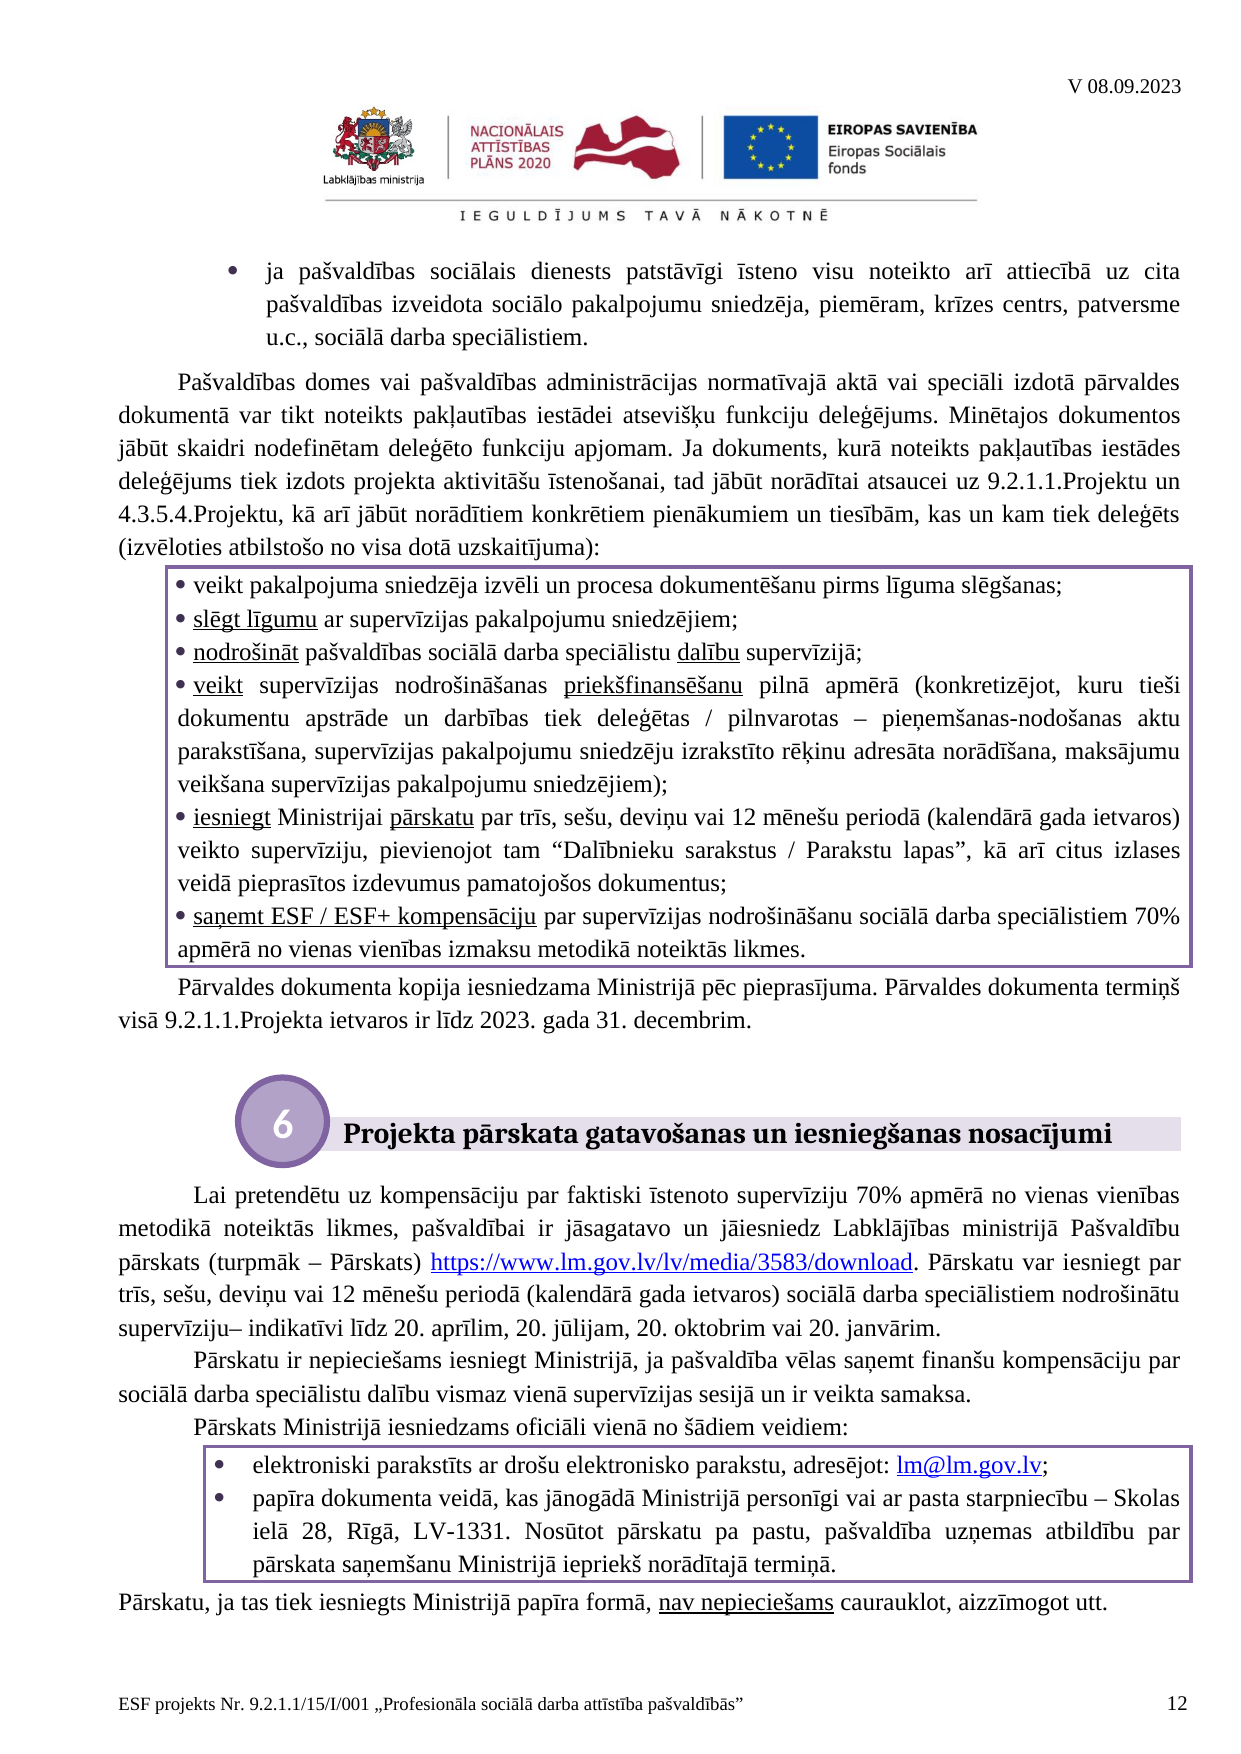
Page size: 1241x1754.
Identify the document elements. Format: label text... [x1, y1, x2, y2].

text Pārvaldes dokumenta kopija iesniedzama Ministrijā pēc pieprasījuma. Pārvaldes dokumenta termiņš visā 9.2.1.1.Projekta ietvaros ir līdz 2023. gada 31. decembrim. [118, 972, 1181, 1034]
list slēgt līgumu ar supervīzijas pakalpojumu sniedzējiem; [168, 598, 1189, 631]
text Pašvaldības domes vai pašvaldības administrācijas normatīvajā aktā vai speciāli izdotā pārvaldes dokumentā var tikt noteikts pakļautības iestādei atsevišķu funkciju deleģējums. Minētajos dokumentos jābūt skaidri nodefinētam deleģēto funkciju apjomam. Ja dokuments, kurā noteikts pakļautības iestādes deleģējums tiek izdots projekta aktivitāšu īstenošanai, tad jābūt norādītai atsaucei uz 9.2.1.1.Projektu un 4.3.5.4.Projektu, kā arī jābūt norādītiem konkrētiem pienākumiem un tiesībām, kas un kam tiek deleģēts (izvēloties atbilstošo no visa dotā uzskaitījuma): [118, 367, 1181, 561]
text Lai pretendētu uz kompensāciju par faktiski īstenoto supervīziju 70% apmērā no vienas vienības metodikā noteiktās likmes, pašvaldībai ir jāsagatavo un jāiesniedz Labklājības ministrijā Pašvaldību pārskats (turpmāk – Pārskats) https://www.lm.gov.lv/lv/media/3583/download. Pārskatu var iesniegt par trīs, sešu, deviņu vai 12 mēnešu periodā (kalendārā gada ietvaros) sociālā darba speciālistiem nodrošinātu supervīziju– indikatīvi līdz 20. aprīlim, 20. jūlijam, 20. oktobrim vai 20. janvārim. [118, 1181, 1181, 1341]
text Pārskatu ir nepieciešams iesniegt Ministrijā, ja pašvaldība vēlas saņemt finanšu kompensāciju par sociālā darba speciālistu dalību vismaz vienā supervīzijas sesijā un ir veikta samaksa. [118, 1346, 1181, 1407]
picture [308, 97, 991, 228]
list veikt supervīzijas nodrošināšanas priekšfinansēšanu pilnā apmērā (konkretizējot, kuru tieši dokumentu apstrāde un darbības tiek deleģētas / pilnvarotas – pieņemšanas-nodošanas aktu parakstīšana, supervīzijas pakalpojumu sniedzēju izrakstīto rēķinu adresāta norādīšana, maksājumu veikšana supervīzijas pakalpojumu sniedzējiem); [168, 664, 1189, 797]
text Pārskats Ministrijā iesniedzams oficiāli vienā no šādiem veidiem: [118, 1412, 1181, 1440]
list papīra dokumenta veidā, kas jānogādā Ministrijā personīgi vai ar pasta starpniecību – Skolas ielā 28, Rīgā, LV-1331. Nosūtot pārskatu pa pastu, pašvaldība uzņemas atbildību par pārskata saņemšanu Ministrijā iepriekš norādītajā termiņā. [206, 1478, 1189, 1580]
list saņemt ESF / ESF+ kompensāciju par supervīzijas nodrošināšanu sociālā darba speciālistiem 70% apmērā no vienas vienības izmaksu metodikā noteiktās likmes. [168, 896, 1189, 965]
list veikt pakalpojuma sniedzēja izvēli un procesa dokumentēšanu pirms līguma slēgšanas; [168, 569, 1189, 598]
list iesniegt Ministrijai pārskatu par trīs, sešu, deviņu vai 12 mēnešu periodā (kalendārā gada ietvaros) veikto supervīziju, pievienojot tam “Dalībnieku sarakstus / Parakstu lapas”, kā arī citus izlases veidā pieprasītos izdevumus pamatojošos dokumentus; [168, 797, 1189, 896]
list ja pašvaldības sociālais dienests patstāvīgi īsteno visu noteikto arī attiecībā uz cita pašvaldības izveidota sociālo pakalpojumu sniedzēja, piemēram, krīzes centrs, patversme u.c., sociālā darba speciālistiem. [228, 256, 1181, 351]
list nodrošināt pašvaldības sociālā darba speciālistu dalību supervīzijā; [168, 631, 1189, 664]
list elektroniski parakstīts ar drošu elektronisko parakstu, adresējot: lm@lm.gov.lv; [206, 1448, 1189, 1478]
subtitle Projekta pārskata gatavošanas un iesniegšanas nosacījumi [321, 1117, 1181, 1151]
text Pārskatu, ja tas tiek iesniegts Ministrijā papīra formā, nav nepieciešams caurauklot, aizzīmogot utt. [118, 1587, 1181, 1616]
